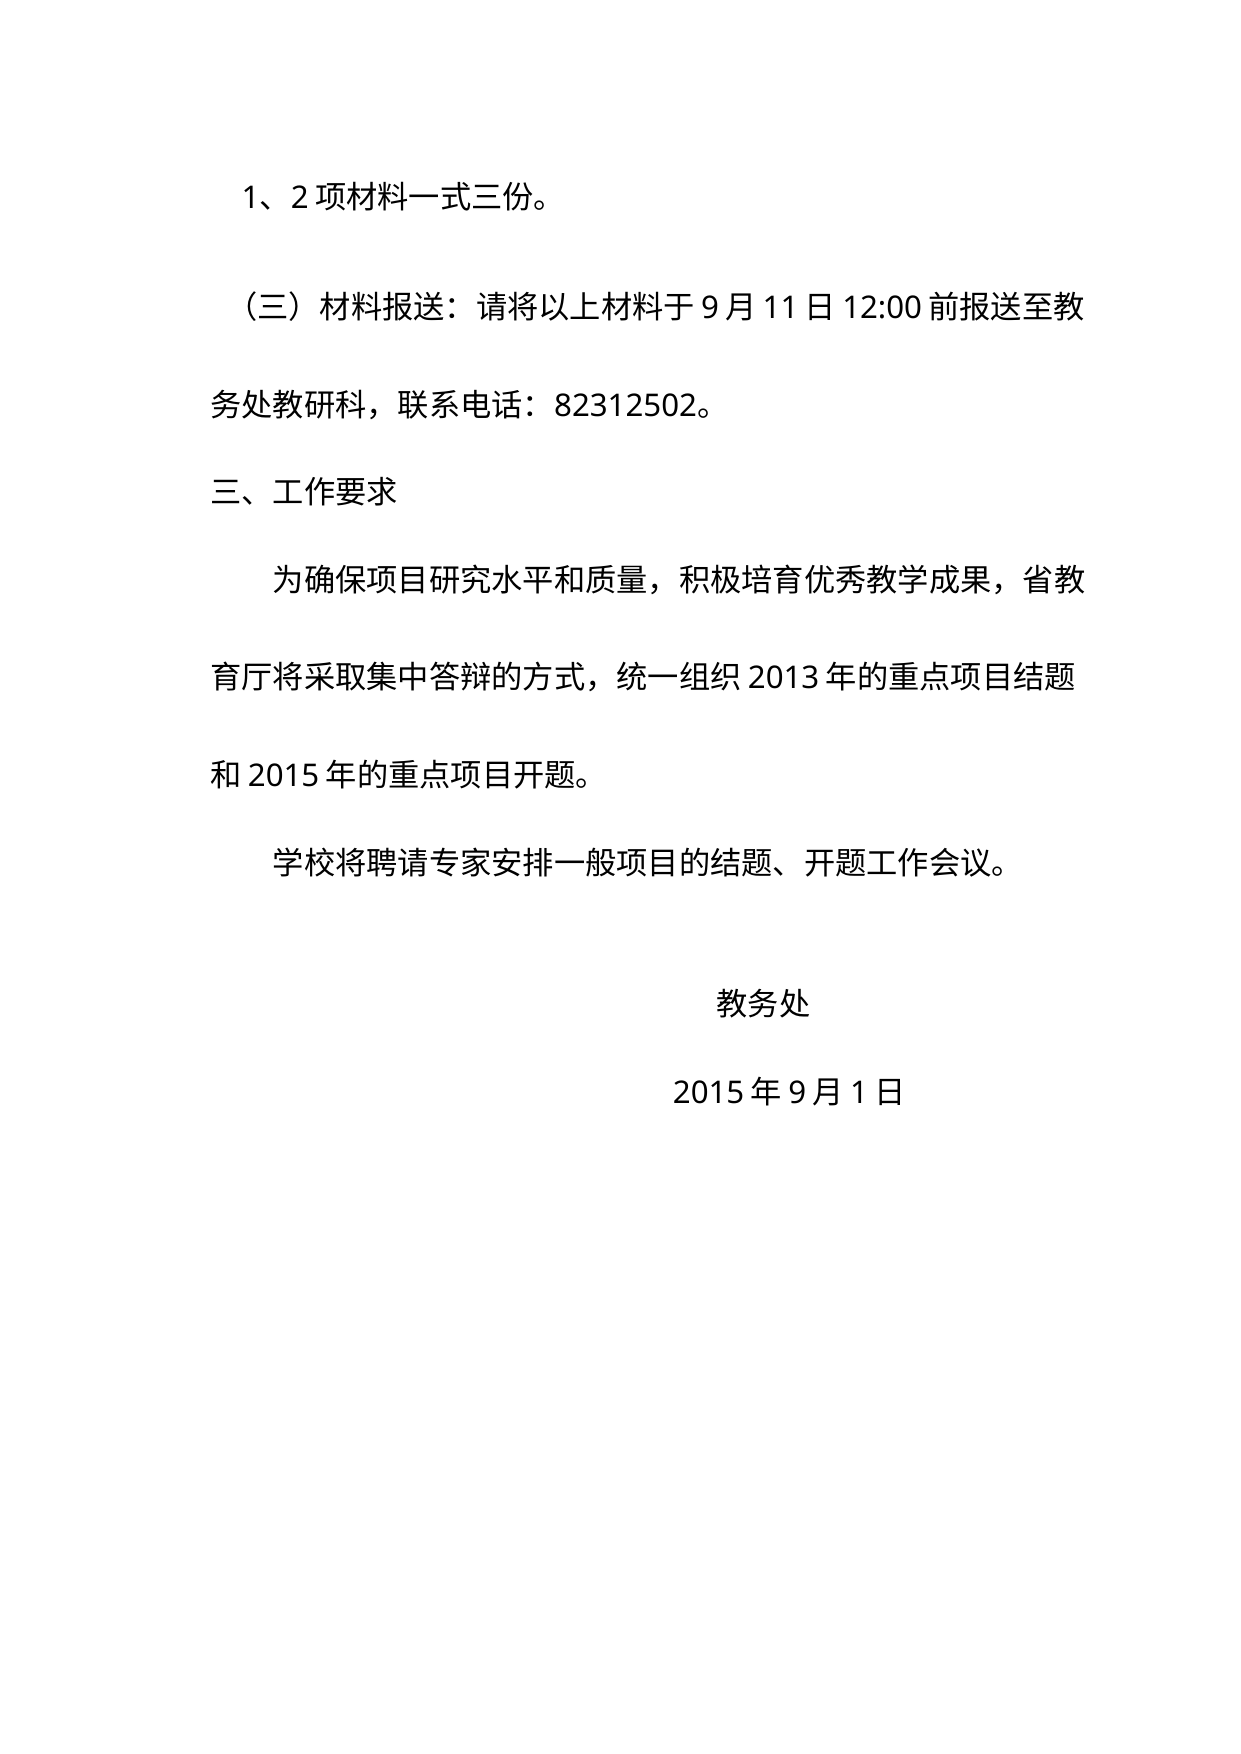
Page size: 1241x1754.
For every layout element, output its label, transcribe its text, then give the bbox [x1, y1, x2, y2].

text 学校将聘请专家安排一般项目的结题、开题工作会议。 [210, 828, 1092, 893]
text 2015年9月1日 [210, 1057, 1092, 1122]
text （三）材料报送：请将以上材料于9月11日12:00前报送至教务处教研科，联系电话：82312502。 [210, 272, 1092, 435]
text 为确保项目研究水平和质量，积极培育优秀教学成果，省教育厅将采取集中答辩的方式，统一组织2013年的重点项目结题和2015年的重点项目开题。 [210, 545, 1092, 805]
text 1、2项材料一式三份。 [148, 162, 1092, 227]
text 教务处 [210, 969, 1092, 1034]
text 三、工作要求 [210, 458, 1092, 523]
